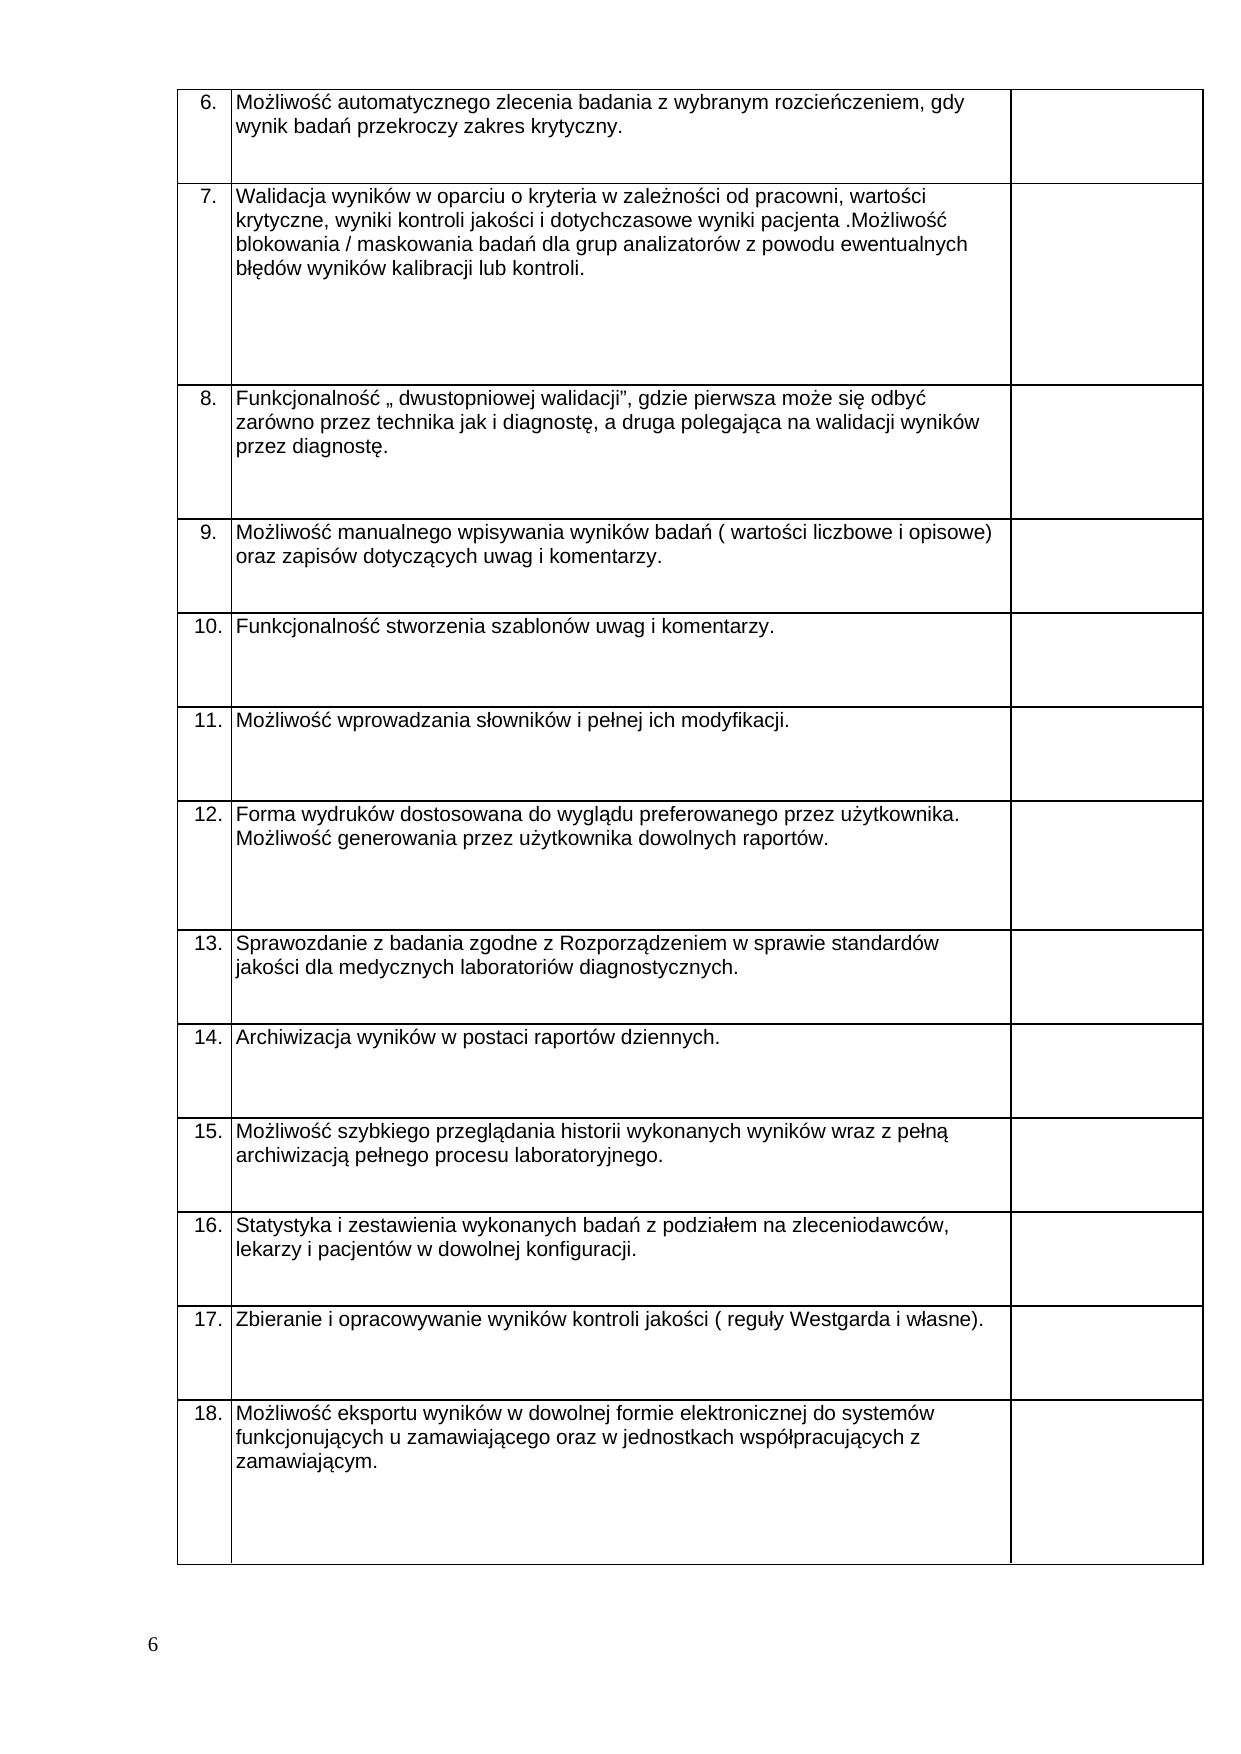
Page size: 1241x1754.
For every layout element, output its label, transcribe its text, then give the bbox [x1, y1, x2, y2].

table_cell 10. [178, 614, 231, 706]
table_cell Archiwizacja wyników w postaci raportów dziennych. [232, 1025, 1010, 1117]
table_cell 14. [178, 1025, 231, 1117]
table_cell Możliwość eksportu wyników w dowolnej formie elektronicznej do systemów funkcjonujących u zamawiającego oraz w jednostkach współpracujących z zamawiającym. [232, 1401, 1010, 1563]
table_cell 13. [178, 931, 231, 1023]
table_cell 6. [178, 90, 231, 183]
table_cell [1012, 802, 1202, 929]
table_cell 12. [178, 802, 231, 929]
table_cell Możliwość szybkiego przeglądania historii wykonanych wyników wraz z pełną archiwizacją pełnego procesu laboratoryjnego. [232, 1119, 1010, 1211]
table_cell 11. [178, 708, 231, 800]
table_cell [1012, 386, 1202, 518]
table_cell Zbieranie i opracowywanie wyników kontroli jakości ( reguły Westgarda i własne). [232, 1307, 1010, 1399]
table_cell 15. [178, 1119, 231, 1211]
table_cell [1012, 1025, 1202, 1117]
table_cell [1012, 1401, 1202, 1563]
table_cell [1012, 708, 1202, 800]
table_cell [1012, 184, 1202, 384]
table_cell 16. [178, 1213, 231, 1305]
table_cell 18. [178, 1401, 231, 1563]
table_cell Funkcjonalność „ dwustopniowej walidacji”, gdzie pierwsza może się odbyć zarówno przez technika jak i diagnostę, a druga polegająca na walidacji wyników przez diagnostę. [232, 386, 1010, 518]
table_cell Funkcjonalność stworzenia szablonów uwag i komentarzy. [232, 614, 1010, 706]
table_cell [1012, 520, 1202, 612]
table_cell Możliwość manualnego wpisywania wyników badań ( wartości liczbowe i opisowe) oraz zapisów dotyczących uwag i komentarzy. [232, 520, 1010, 612]
table_cell [1012, 1307, 1202, 1399]
table_cell Forma wydruków dostosowana do wyglądu preferowanego przez użytkownika. Możliwość generowania przez użytkownika dowolnych raportów. [232, 802, 1010, 929]
table_cell 8. [178, 386, 231, 518]
table_cell Możliwość wprowadzania słowników i pełnej ich modyfikacji. [232, 708, 1010, 800]
table_cell [1012, 1119, 1202, 1211]
table_cell Walidacja wyników w oparciu o kryteria w zależności od pracowni, wartości krytyczne, wyniki kontroli jakości i dotychczasowe wyniki pacjenta .Możliwość blokowania / maskowania badań dla grup analizatorów z powodu ewentualnych błędów wyników kalibracji lub kontroli. [232, 184, 1010, 384]
table_cell Sprawozdanie z badania zgodne z Rozporządzeniem w sprawie standardów jakości dla medycznych laboratoriów diagnostycznych. [232, 931, 1010, 1023]
table_cell [1012, 931, 1202, 1023]
table_cell Możliwość automatycznego zlecenia badania z wybranym rozcieńczeniem, gdy wynik badań przekroczy zakres krytyczny. [232, 90, 1010, 183]
table_cell Statystyka i zestawienia wykonanych badań z podziałem na zleceniodawców, lekarzy i pacjentów w dowolnej konfiguracji. [232, 1213, 1010, 1305]
table_cell 7. [178, 184, 231, 384]
table_cell 17. [178, 1307, 231, 1399]
table_cell [1012, 1213, 1202, 1305]
table_cell 9. [178, 520, 231, 612]
table_cell [1012, 614, 1202, 706]
table_cell [1012, 90, 1202, 183]
